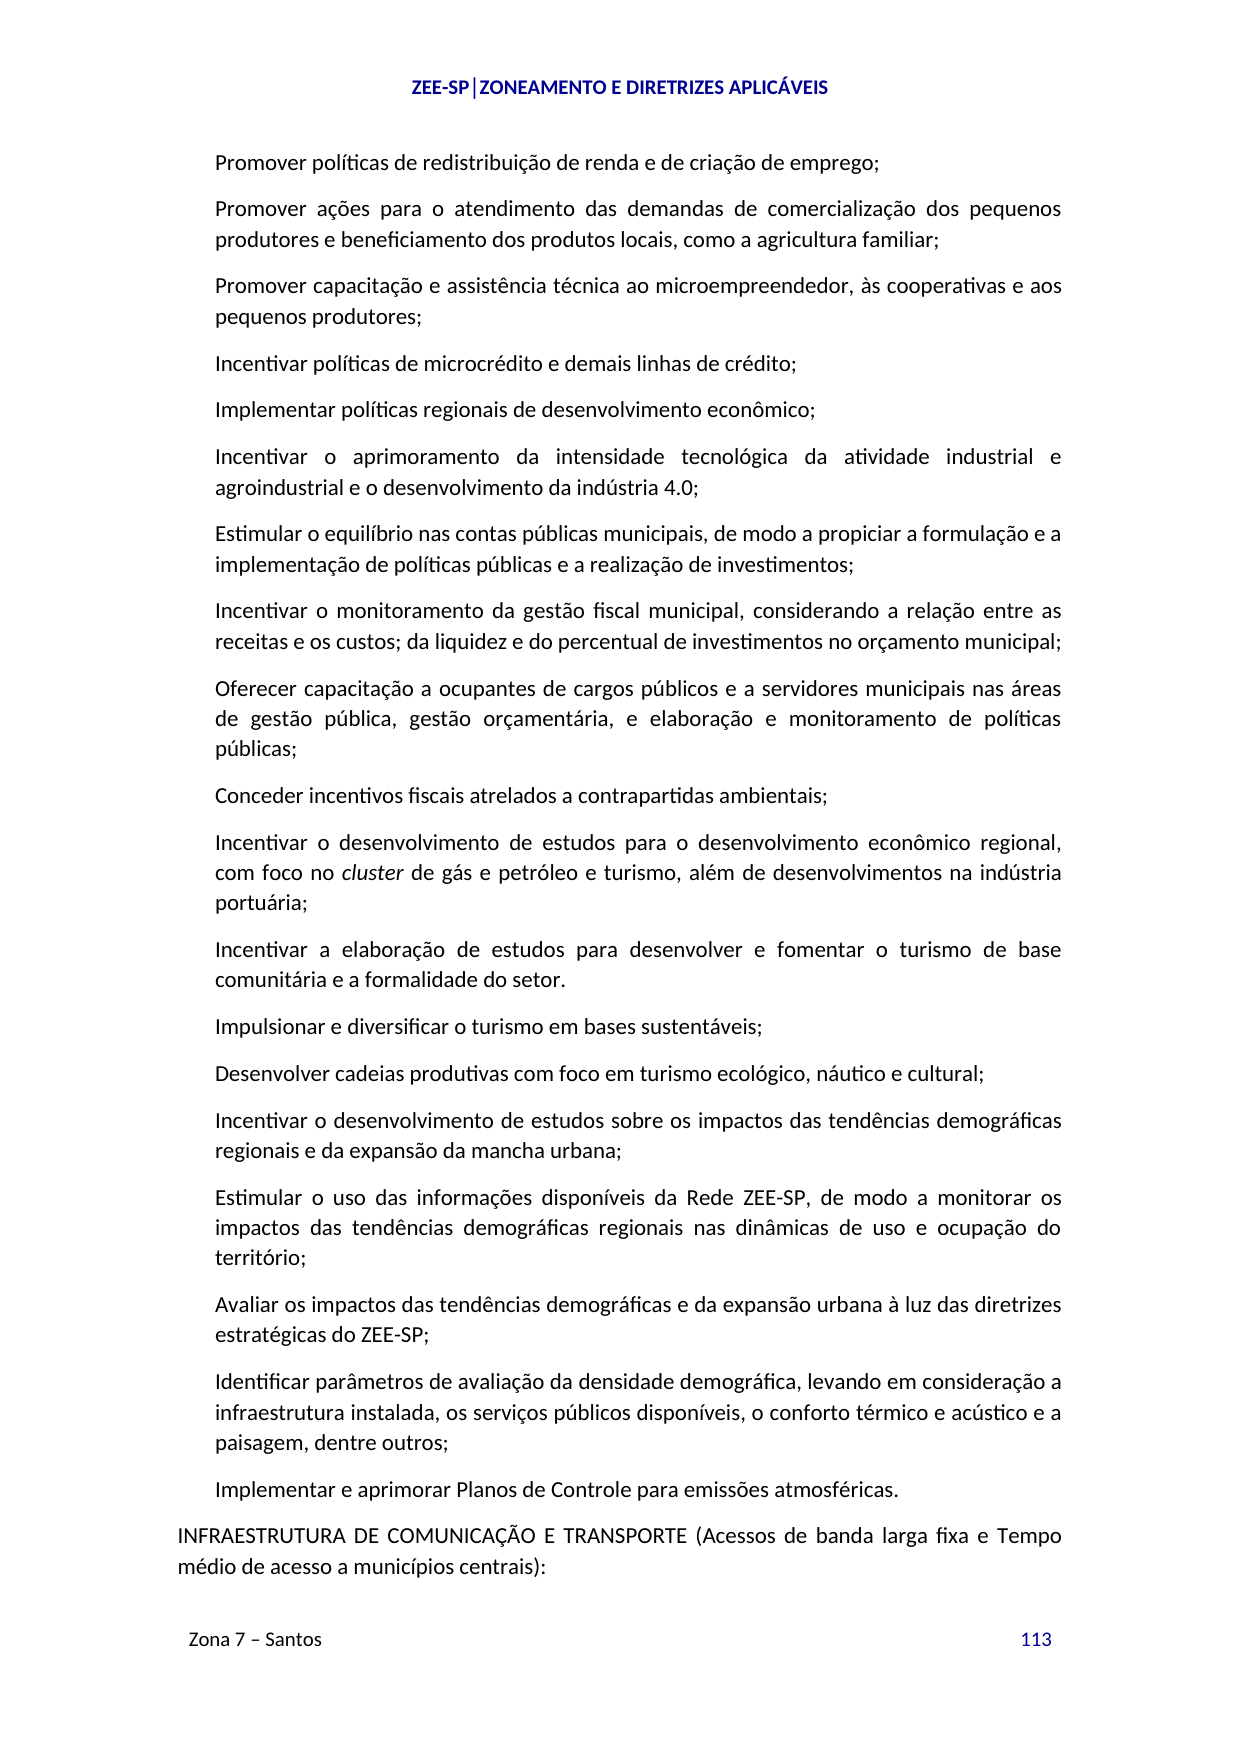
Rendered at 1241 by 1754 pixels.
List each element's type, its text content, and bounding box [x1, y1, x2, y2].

text Incentivar o desenvolvimento de estudos sobre os impactos das tendências demográficas regionais e da expansão da mancha urbana; [215, 1106, 1063, 1164]
text Identificar parâmetros de avaliação da densidade demográfica, levando em consideração a infraestrutura instalada, os serviços públicos disponíveis, o conforto térmico e acústico e a paisagem, dentre outros; [215, 1367, 1063, 1456]
text Conceder incentivos fiscais atrelados a contrapartidas ambientais; [215, 781, 1063, 809]
text Avaliar os impactos das tendências demográficas e da expansão urbana à luz das diretrizes estratégicas do ZEE-SP; [215, 1290, 1063, 1349]
text Estimular o uso das informações disponíveis da Rede ZEE-SP, de modo a monitorar os impactos das tendências demográficas regionais nas dinâmicas de uso e ocupação do território; [215, 1183, 1063, 1272]
text Promover capacitação e assistência técnica ao microempreendedor, às cooperativas e aos pequenos produtores; [215, 272, 1063, 330]
text Estimular o equilíbrio nas contas públicas municipais, de modo a propiciar a formulação e a implementação de políticas públicas e a realização de investimentos; [215, 519, 1063, 578]
text Incentivar o aprimoramento da intensidade tecnológica da atividade industrial e agroindustrial e o desenvolvimento da indústria 4.0; [215, 442, 1063, 501]
text Implementar políticas regionais de desenvolvimento econômico; [215, 396, 1063, 424]
text Incentivar a elaboração de estudos para desenvolver e fomentar o turismo de base comunitária e a formalidade do setor. [215, 935, 1063, 993]
text Promover políticas de redistribuição de renda e de criação de emprego; [215, 148, 1063, 176]
text Incentivar políticas de microcrédito e demais linhas de crédito; [215, 349, 1063, 377]
text Incentivar o desenvolvimento de estudos para o desenvolvimento econômico regional, com foco no cluster de gás e petróleo e turismo, além de desenvolvimentos na indústria portuária; [215, 828, 1063, 916]
text Promover ações para o atendimento das demandas de comercialização dos pequenos produtores e beneficiamento dos produtos locais, como a agricultura familiar; [215, 194, 1063, 253]
text Oferecer capacitação a ocupantes de cargos públicos e a servidores municipais nas áreas de gestão pública, gestão orçamentária, e elaboração e monitoramento de políticas públicas; [215, 674, 1063, 762]
text Implementar e aprimorar Planos de Controle para emissões atmosféricas. [215, 1475, 1063, 1503]
text Incentivar o monitoramento da gestão fiscal municipal, considerando a relação entre as receitas e os custos; da liquidez e do percentual de investimentos no orçamento municipal; [215, 597, 1063, 655]
text Desenvolver cadeias produtivas com foco em turismo ecológico, náutico e cultural; [215, 1059, 1063, 1087]
text Impulsionar e diversificar o turismo em bases sustentáveis; [215, 1012, 1063, 1040]
text INFRAESTRUTURA DE COMUNICAÇÃO E TRANSPORTE (Acessos de banda larga fixa e Tempo médio de acesso a municípios centrais): [177, 1522, 1063, 1580]
